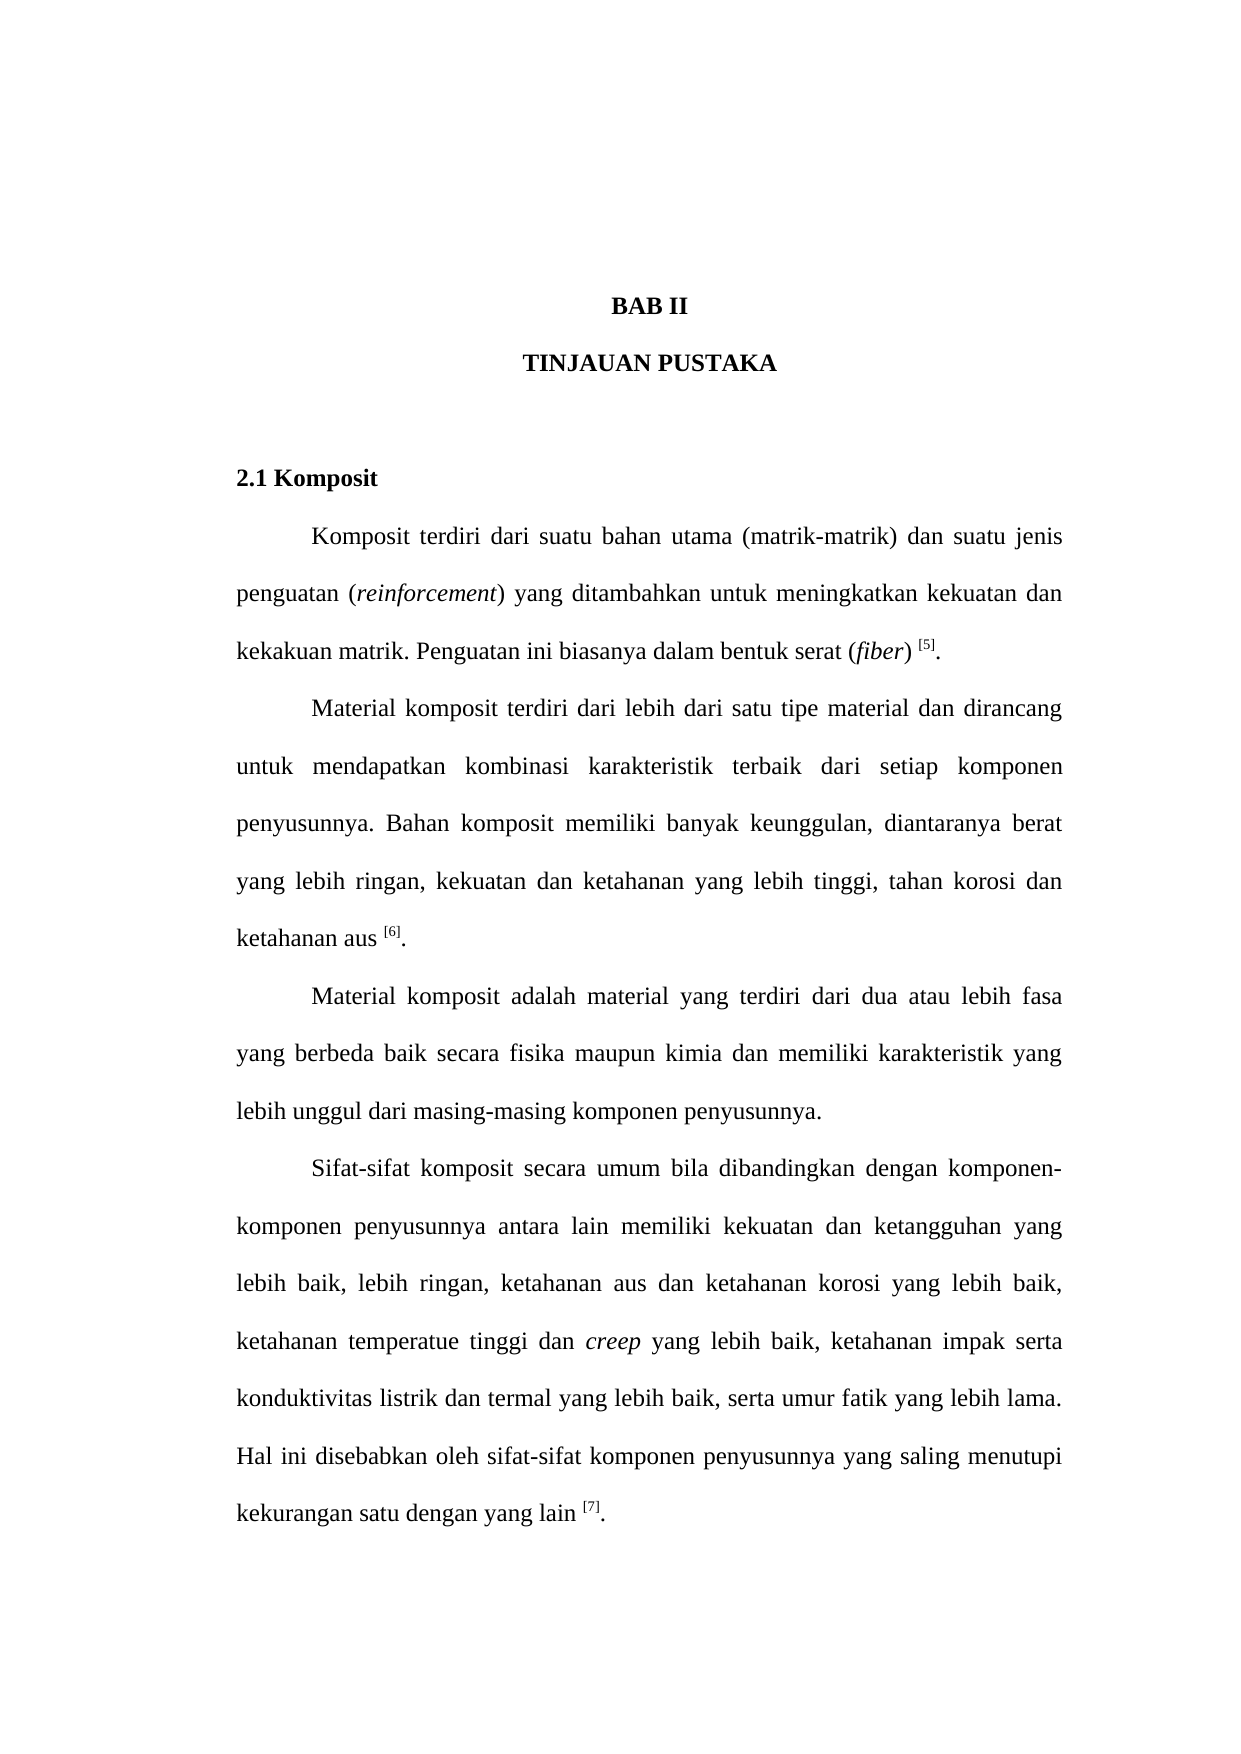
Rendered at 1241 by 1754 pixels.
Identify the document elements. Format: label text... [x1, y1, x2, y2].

text Material komposit adalah material yang terdiri dari dua atau lebih fasa yang berbeda baik secara fisika maupun kimia dan memiliki karakteristik yang lebih unggul dari masing-masing komponen penyusunnya. [236, 981, 1063, 1124]
text Komposit terdiri dari suatu bahan utama (matrik-matrik) dan suatu jenis penguatan (reinforcement) yang ditambahkan untuk meningkatkan kekuatan dan kekakuan matrik. Penguatan ini biasanya dalam bentuk serat (fiber) [5]. [236, 521, 1063, 664]
text Material komposit terdiri dari lebih dari satu tipe material dan dirancang untuk mendapatkan kombinasi karakteristik terbaik dari setiap komponen penyusunnya. Bahan komposit memiliki banyak keunggulan, diantaranya berat yang lebih ringan, kekuatan dan ketahanan yang lebih tinggi, tahan korosi dan ketahanan aus [6]. [236, 693, 1063, 952]
text TINJAUAN PUSTAKA [236, 348, 1063, 377]
text Sifat-sifat komposit secara umum bila dibandingkan dengan komponen-komponen penyusunnya antara lain memiliki kekuatan dan ketangguhan yang lebih baik, lebih ringan, ketahanan aus dan ketahanan korosi yang lebih baik, ketahanan temperatue tinggi dan creep yang lebih baik, ketahanan impak serta konduktivitas listrik dan termal yang lebih baik, serta umur fatik yang lebih lama. Hal ini disebabkan oleh sifat-sifat komponen penyusunnya yang saling menutupi kekurangan satu dengan yang lain [7]. [236, 1153, 1063, 1527]
text 2.1 Komposit [236, 463, 1063, 492]
text BAB II [236, 291, 1063, 319]
